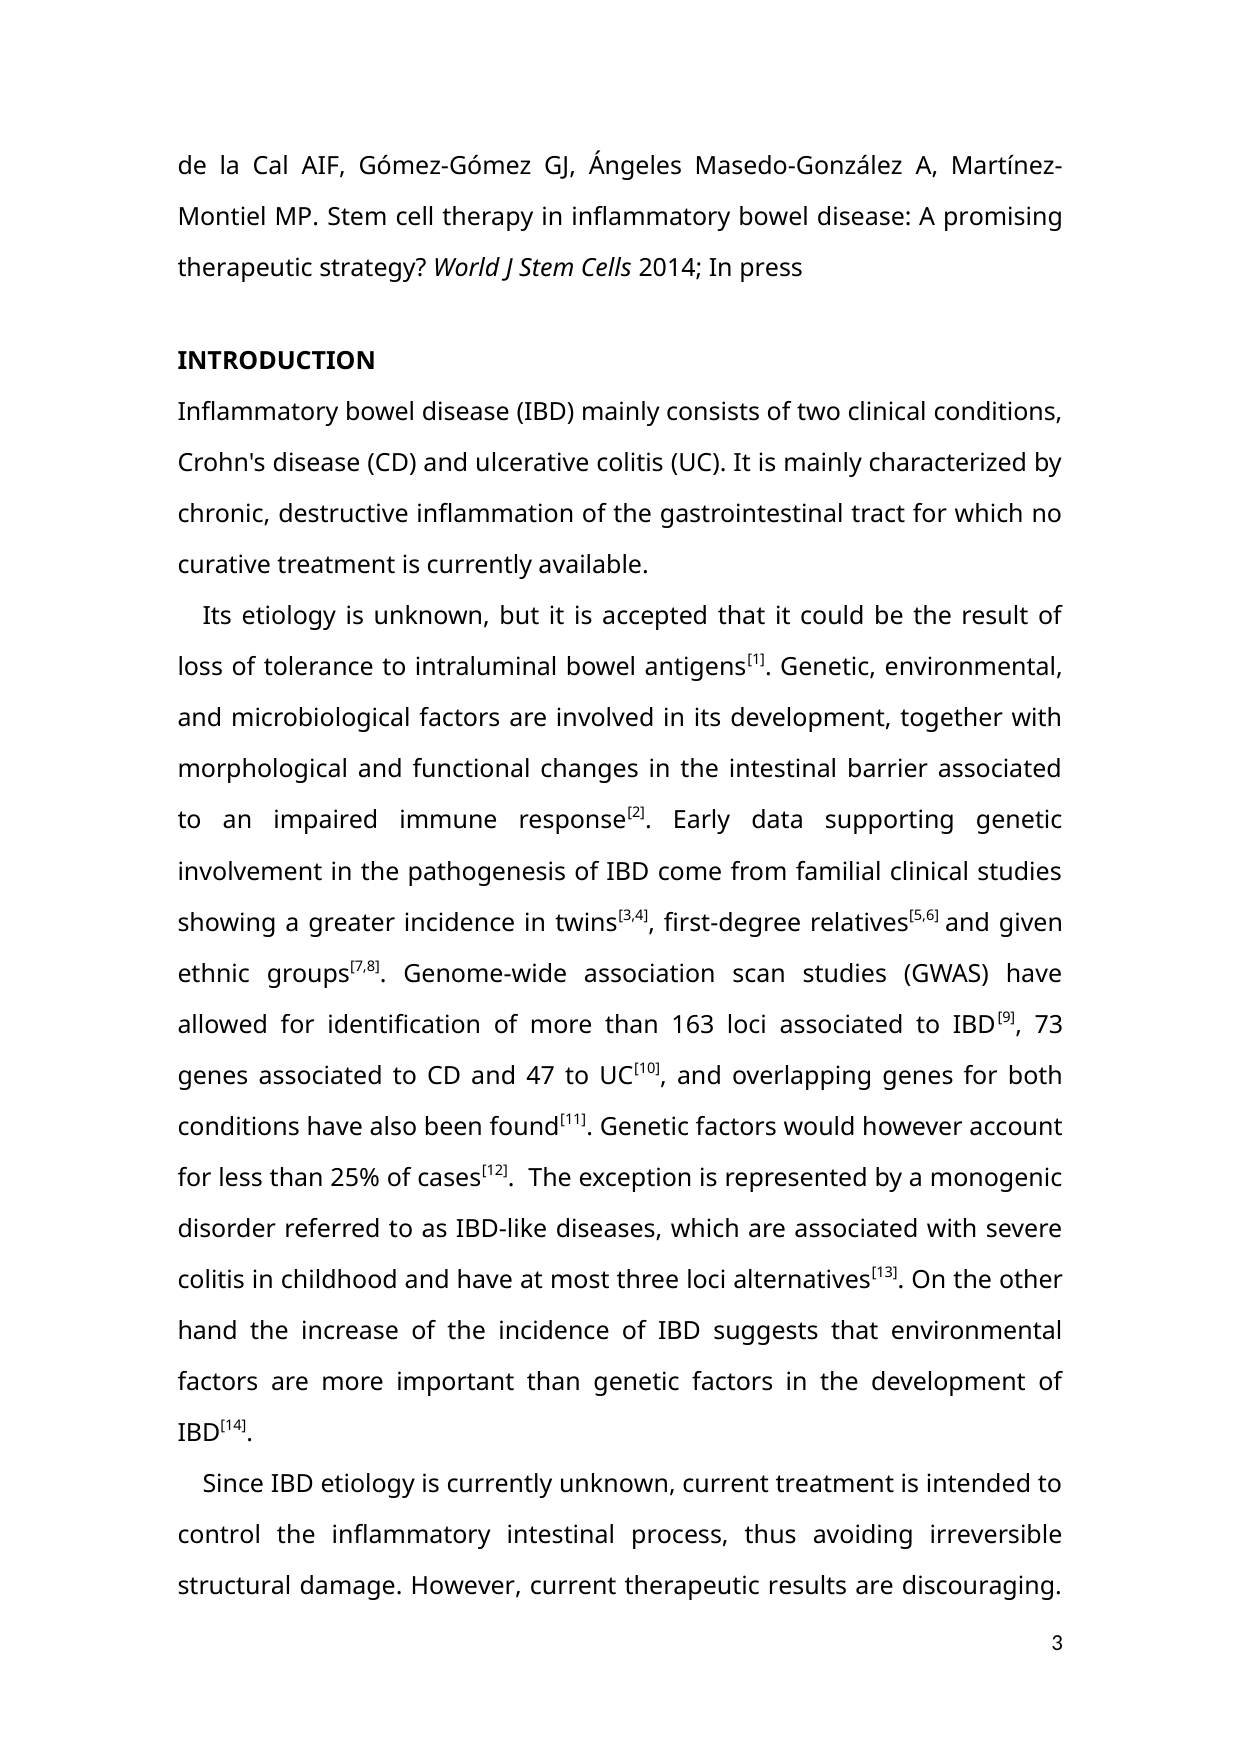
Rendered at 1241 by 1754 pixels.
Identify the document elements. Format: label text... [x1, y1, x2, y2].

text INTRODUCTION [177, 343, 1063, 377]
subtitle Its etiology is unknown, but it is accepted that it could be the result of loss of tolerance to intraluminal bowel antigens[1]. Genetic, environmental, and microbiological factors are involved in its development, together with morphological and functional changes in the intestinal barrier associated to an impaired immune response[2]. Early data supporting genetic involvement in the pathogenesis of IBD come from familial clinical studies showing a greater incidence in twins[3,4], first-degree relatives[5,6] and given ethnic groups[7,8]. Genome-wide association scan studies (GWAS) have allowed for identification of more than 163 loci associated to IBD[9], 73 genes associated to CD and 47 to UC[10], and overlapping genes for both conditions have also been found[11]. Genetic factors would however account for less than 25% of cases[12]. The exception is represented by a monogenic disorder referred to as IBD-like diseases, which are associated with severe colitis in childhood and have at most three loci alternatives[13]. On the other hand the increase of the incidence of IBD suggests that environmental factors are more important than genetic factors in the development of IBD[14]. [177, 598, 1063, 1449]
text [177, 1466, 1063, 1602]
text de la Cal AIF, Gómez-Gómez GJ, Ángeles Masedo-González A, Martínez-Montiel MP. Stem cell therapy in inflammatory bowel disease: A promising therapeutic strategy? World J Stem Cells 2014; In press [177, 148, 1063, 284]
subtitle Inflammatory bowel disease (IBD) mainly consists of two clinical conditions, Crohn's disease (CD) and ulcerative colitis (UC). It is mainly characterized by chronic, destructive inflammation of the gastrointestinal tract for which no curative treatment is currently available. [177, 394, 1063, 581]
